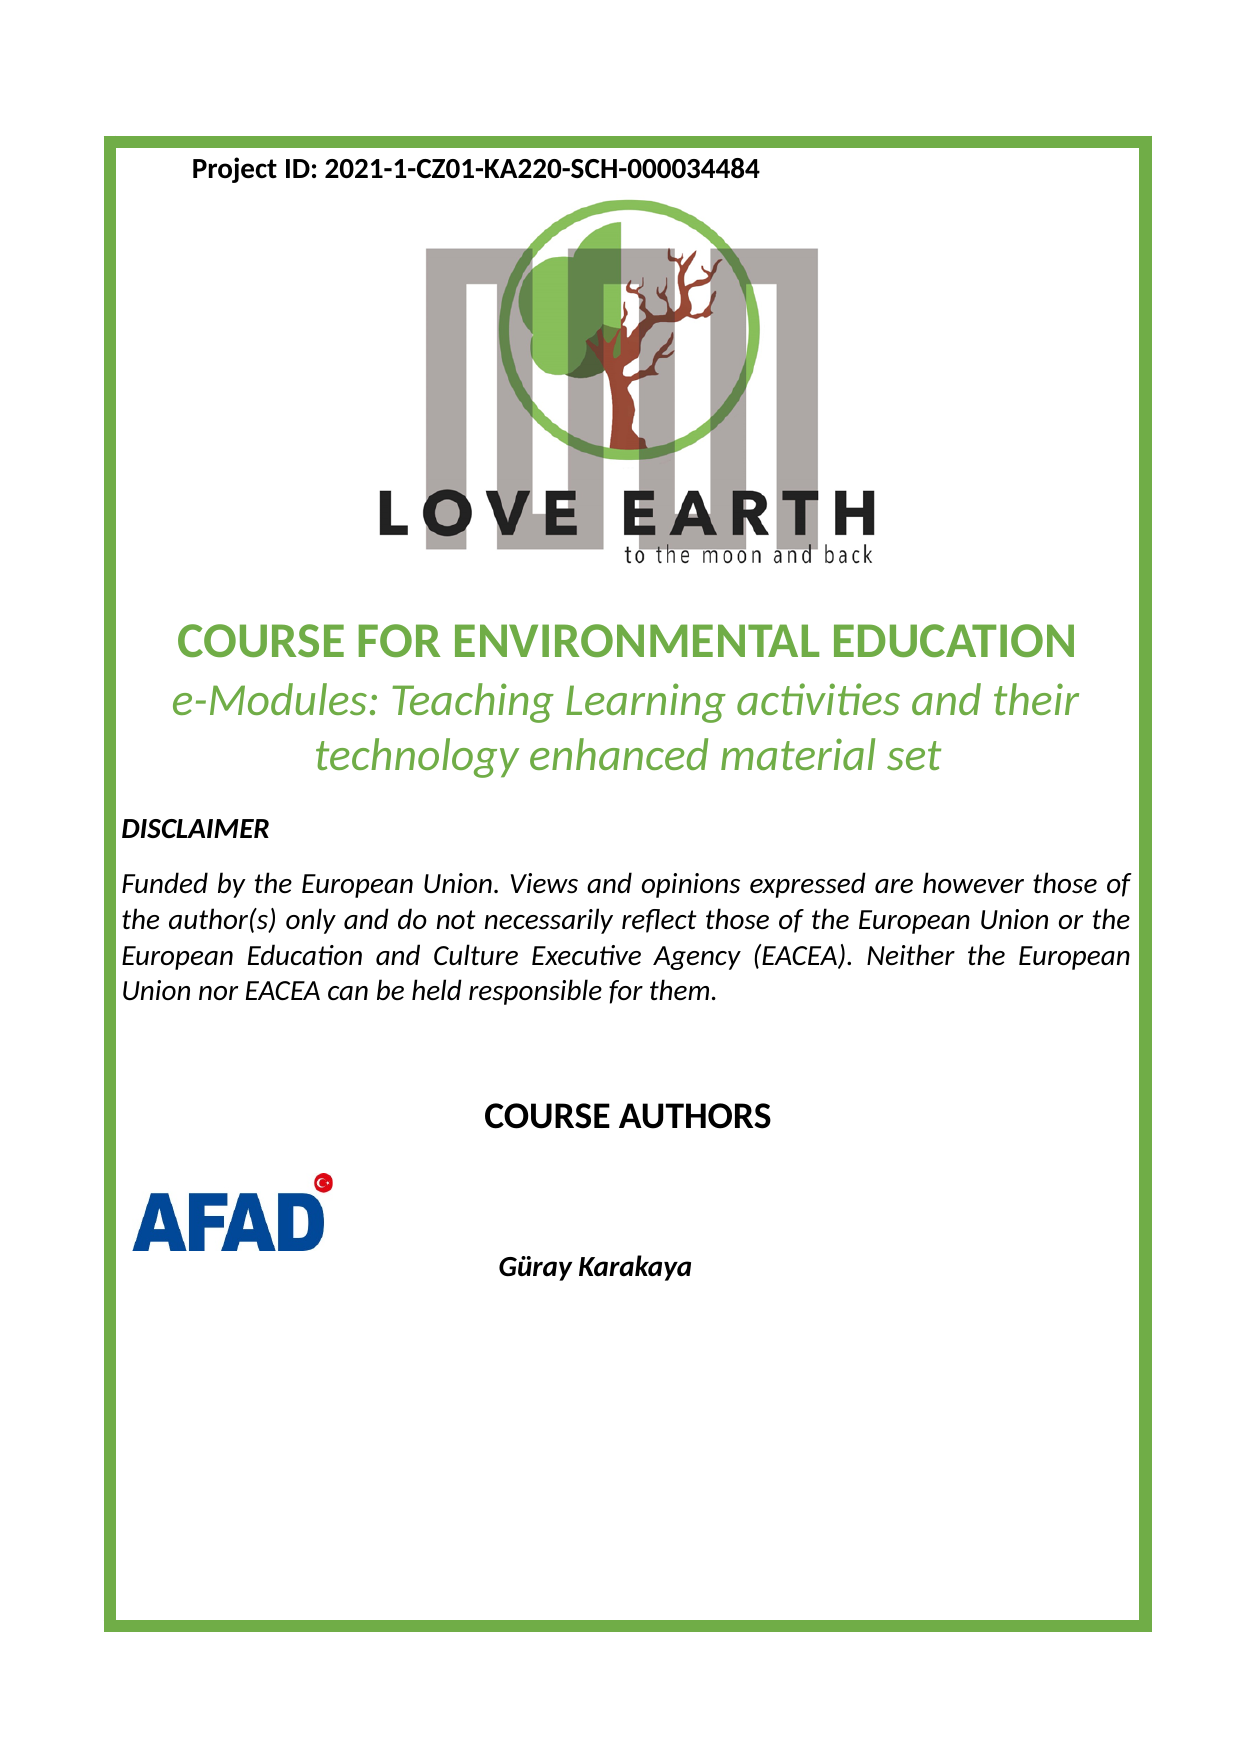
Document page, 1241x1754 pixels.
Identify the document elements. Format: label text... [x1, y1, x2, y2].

picture [132, 1173, 333, 1251]
picture [364, 186, 891, 582]
table_header Project ID: 2021-1-CZ01-KA220-SCH-000034484 COURSE FOR ENVIRONMENTAL EDUCATION e-Modules: Teaching Learning activities and their technology enhanced material set DISCLAIMER Funded by the European Union. Views and opinions expressed are however those of the author(s) only and do not necessarily reflect those of the European Union or the European Education and Culture Executive Agency (EACEA). Neither the European Union nor EACEA can be held responsible for them. COURSE AUTHORS [116, 148, 1139, 1620]
